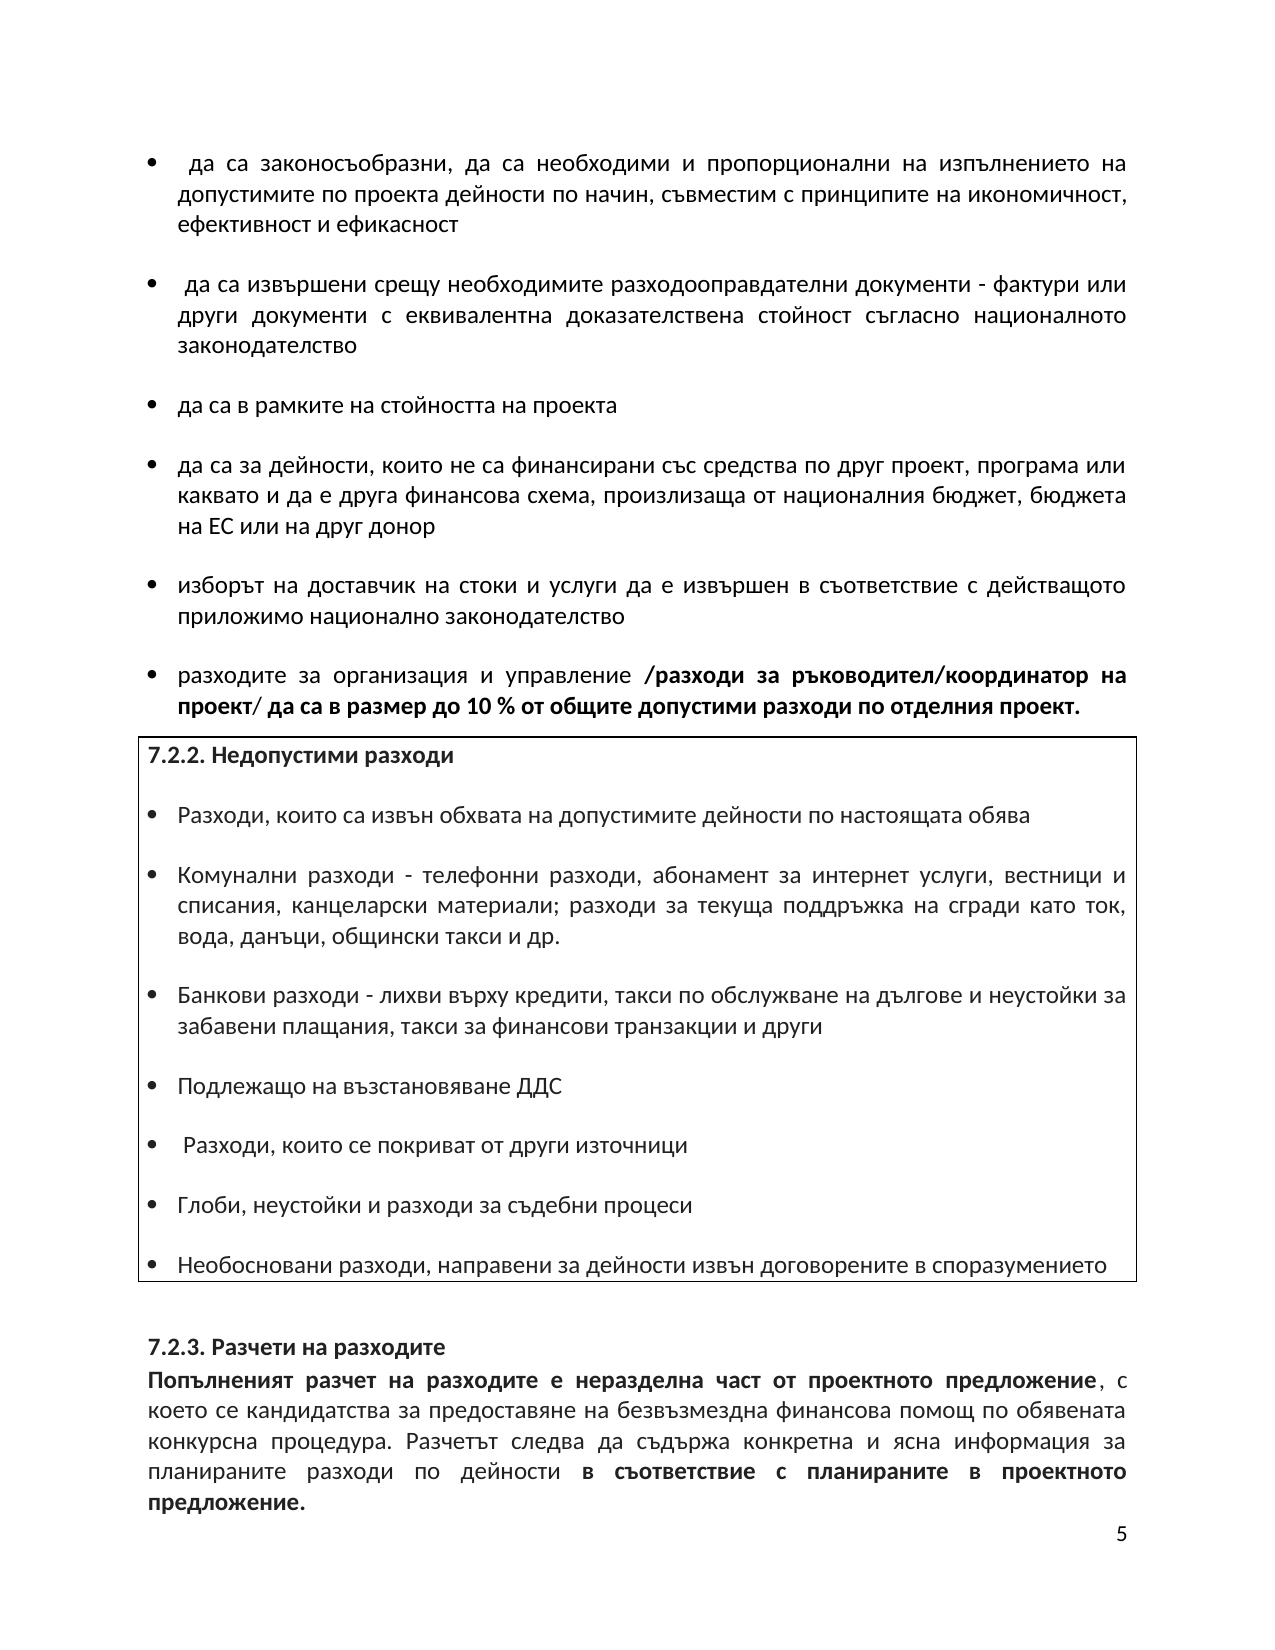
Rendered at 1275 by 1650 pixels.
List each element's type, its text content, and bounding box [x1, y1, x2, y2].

list Комунални разходи - телефонни разходи, абонамент за интернет услуги, вестници и списания, канцеларски материали; разходи за текуща поддръжка на сгради като ток, вода, данъци, общински такси и др. [139, 856, 1136, 950]
list да са законосъобразни, да са необходими и пропорционални на изпълнението на допустимите по проекта дейности по начин, съвместим с принципите на икономичност, ефективност и ефикасност [148, 148, 1127, 239]
list да са за дейности, които не са финансирани със средства по друг проект, програма или каквато и да е друга финансова схема, произлизаща от националния бюджет, бюджета на ЕС или на друг донор [148, 449, 1127, 540]
list Разходи, които се покриват от други източници [139, 1126, 1136, 1160]
list Глоби, неустойки и разходи за съдебни процеси [139, 1186, 1136, 1220]
list разходите за организация и управление /разходи за ръководител/координатор на проект/ да са в размер до 10 % от общите допустими разходи по отделния проект. [148, 660, 1127, 721]
list да са в рамките на стойността на проекта [148, 389, 1127, 419]
list Подлежащо на възстановяване ДДС [139, 1067, 1136, 1100]
list да са извършени срещу необходимите разходооправдателни документи - фактури или други документи с еквивалентна доказателствена стойност съгласно националното законодателство [148, 268, 1127, 360]
list Необосновани разходи, направени за дейности извън договорените в споразумението [139, 1246, 1136, 1281]
list изборът на доставчик на стоки и услуги да е извършен в съответствие с действащото приложимо национално законодателство [148, 569, 1127, 631]
list Банкови разходи - лихви върху кредити, такси по обслужване на дългове и неустойки за забавени плащания, такси за финансови транзакции и други [139, 976, 1136, 1041]
text 7.2.2. Недопустими разходи [139, 738, 1136, 770]
list Разходи, които са извън обхвата на допустимите дейности по настоящата обява [139, 796, 1136, 830]
text 7.2.3. Разчети на разходите [148, 1331, 1127, 1362]
text Попълненият разчет на разходите е неразделна част от проектното предложение, с което се кандидатства за предоставяне на безвъзмездна финансова помощ по обявената конкурсна процедура. Разчетът следва да съдържа конкретна и ясна информация за планираните разходи по дейности в съответствие с планираните в проектното предложение. [148, 1364, 1127, 1517]
